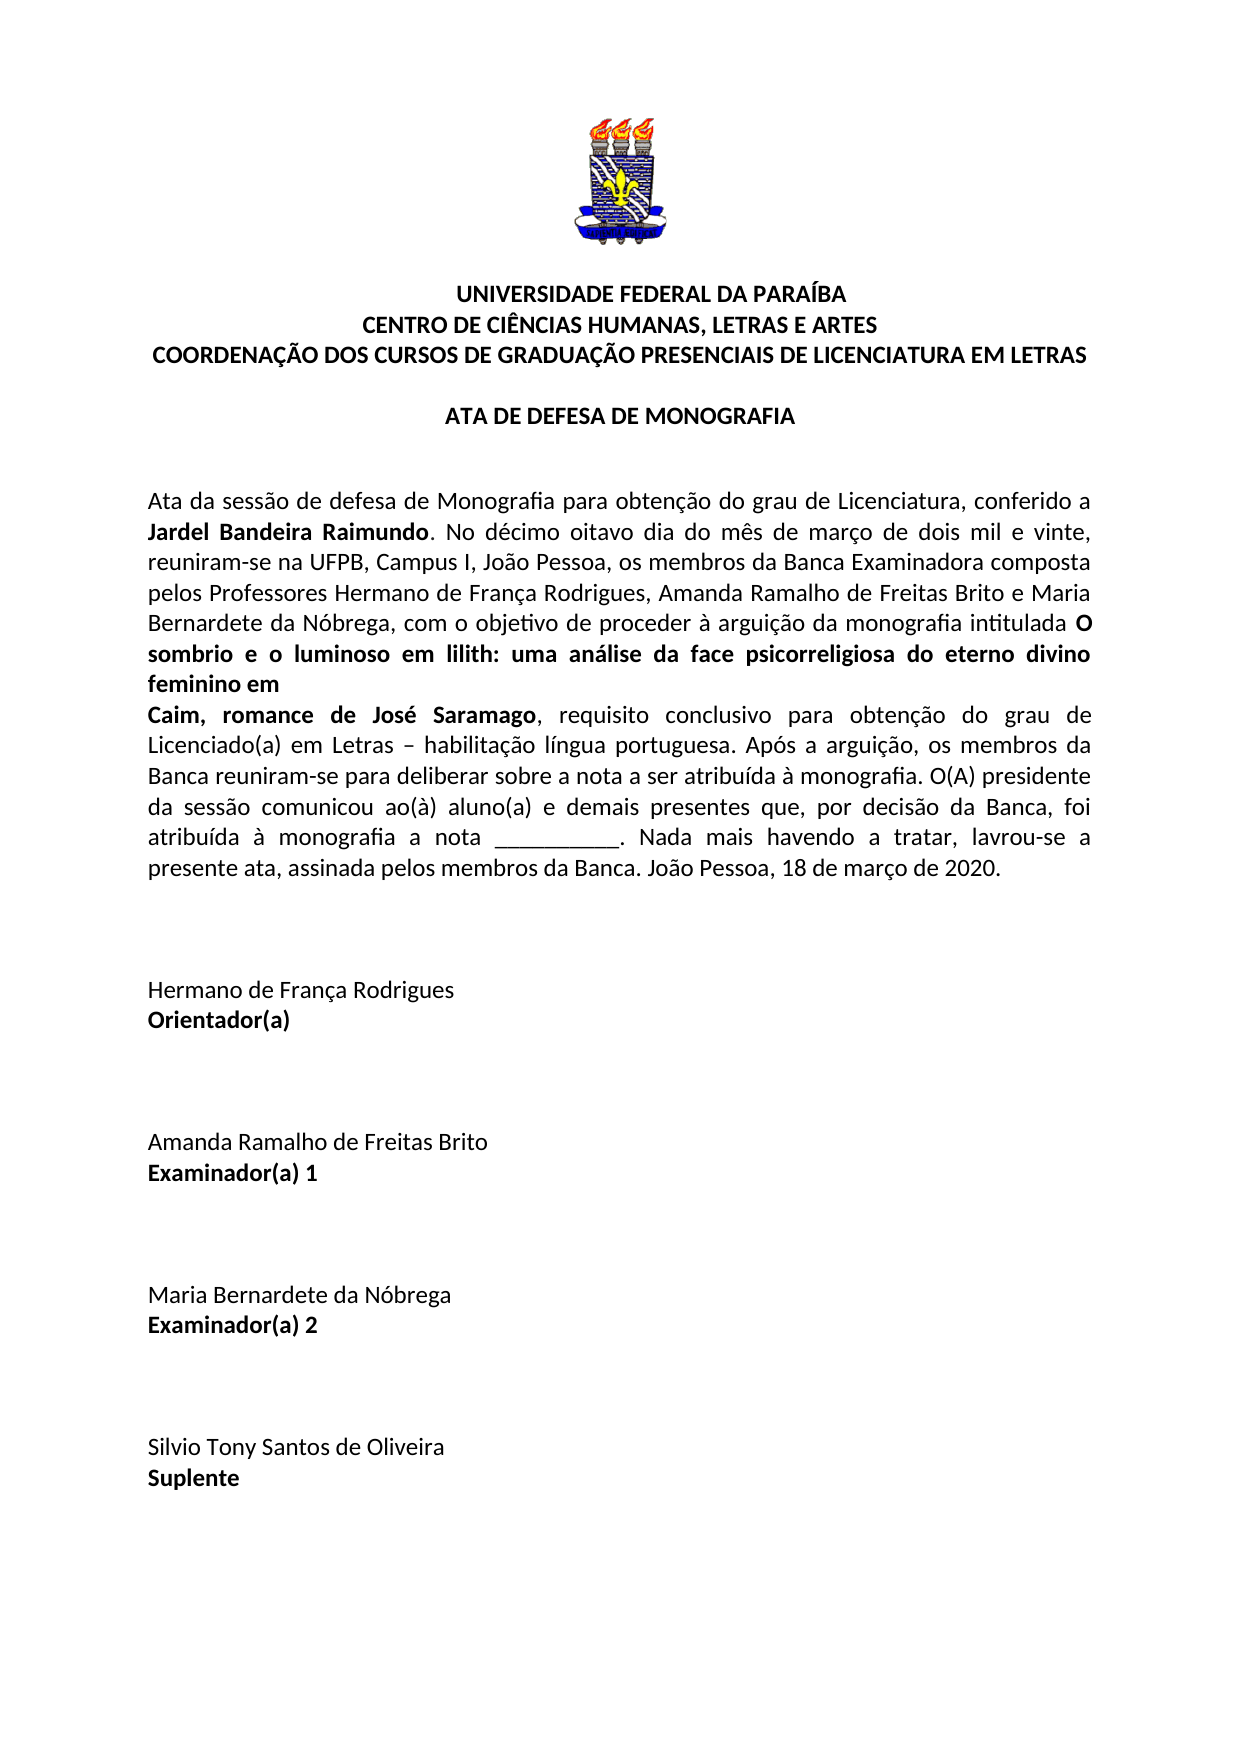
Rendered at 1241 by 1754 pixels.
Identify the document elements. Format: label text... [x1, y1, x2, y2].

text Silvio Tony Santos de Oliveira [148, 1432, 1092, 1462]
text CENTRO DE CIÊNCIAS HUMANAS, LETRAS E ARTES [148, 309, 1092, 339]
text COORDENAÇÃO DOS CURSOS DE GRADUAÇÃO PRESENCIAIS DE LICENCIATURA EM LETRAS [148, 339, 1092, 370]
picture [574, 118, 667, 245]
text Ata da sessão de defesa de Monografia para obtenção do grau de Licenciatura, conferido a Jardel Bandeira Raimundo. No décimo oitavo dia do mês de março de dois mil e vinte, reuniram-se na UFPB, Campus I, João Pessoa, os membros da Banca Examinadora composta pelos Professores Hermano de França Rodrigues, Amanda Ramalho de Freitas Brito e Maria Bernardete da Nóbrega, com o objetivo de proceder à arguição da monografia intitulada O sombrio e o luminoso em lilith: uma análise da face psicorreligiosa do eterno divino feminino em [148, 485, 1092, 699]
text Amanda Ramalho de Freitas Brito [148, 1126, 1092, 1157]
text Examinador(a) 1 [148, 1157, 1092, 1187]
text ATA DE DEFESA DE MONOGRAFIA [148, 400, 1092, 431]
text Caim, romance de José Saramago, requisito conclusivo para obtenção do grau de Licenciado(a) em Letras – habilitação língua portuguesa. Após a arguição, os membros da Banca reuniram-se para deliberar sobre a nota a ser atribuída à monografia. O(A) presidente da sessão comunicou ao(à) aluno(a) e demais presentes que, por decisão da Banca, foi atribuída à monografia a nota __________. Nada mais havendo a tratar, lavrou-se a presente ata, assinada pelos membros da Banca. João Pessoa, 18 de março de 2020. [148, 699, 1092, 882]
text UNIVERSIDADE FEDERAL DA PARAÍBA [148, 278, 1092, 309]
text Suplente [148, 1462, 1092, 1493]
text Hermano de França Rodrigues [148, 974, 1092, 1004]
text Examinador(a) 2 [148, 1309, 1092, 1340]
text Maria Bernardete da Nóbrega [148, 1279, 1092, 1309]
text Orientador(a) [148, 1004, 1092, 1035]
